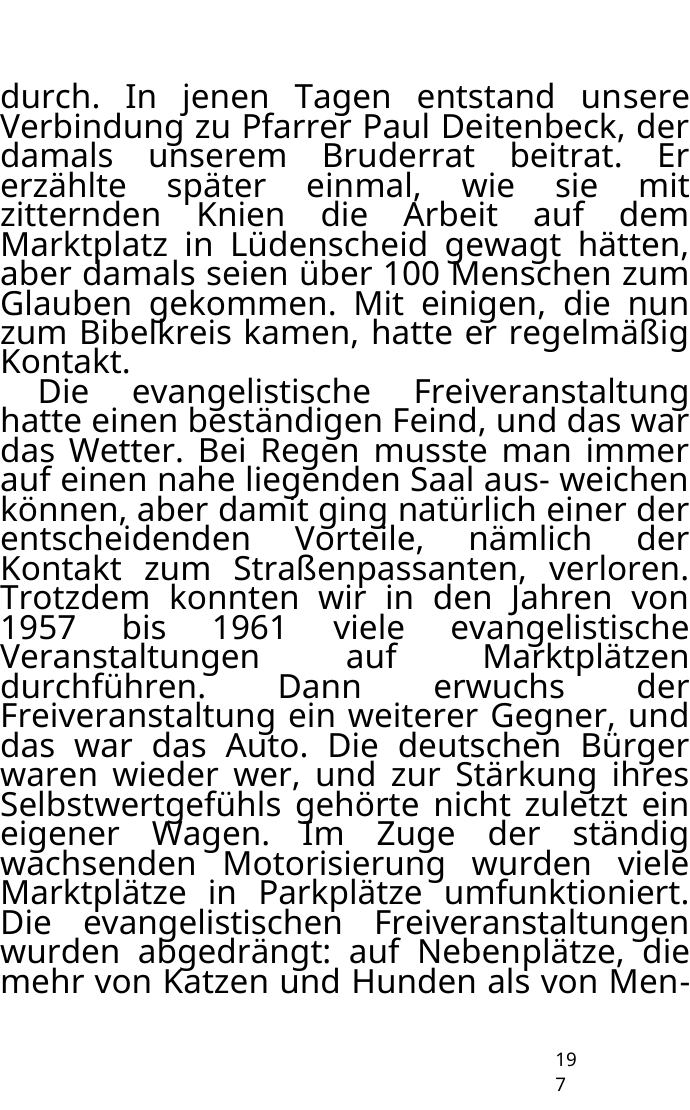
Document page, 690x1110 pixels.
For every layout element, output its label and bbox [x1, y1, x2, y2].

text [0, 380, 690, 999]
text [0, 85, 690, 380]
